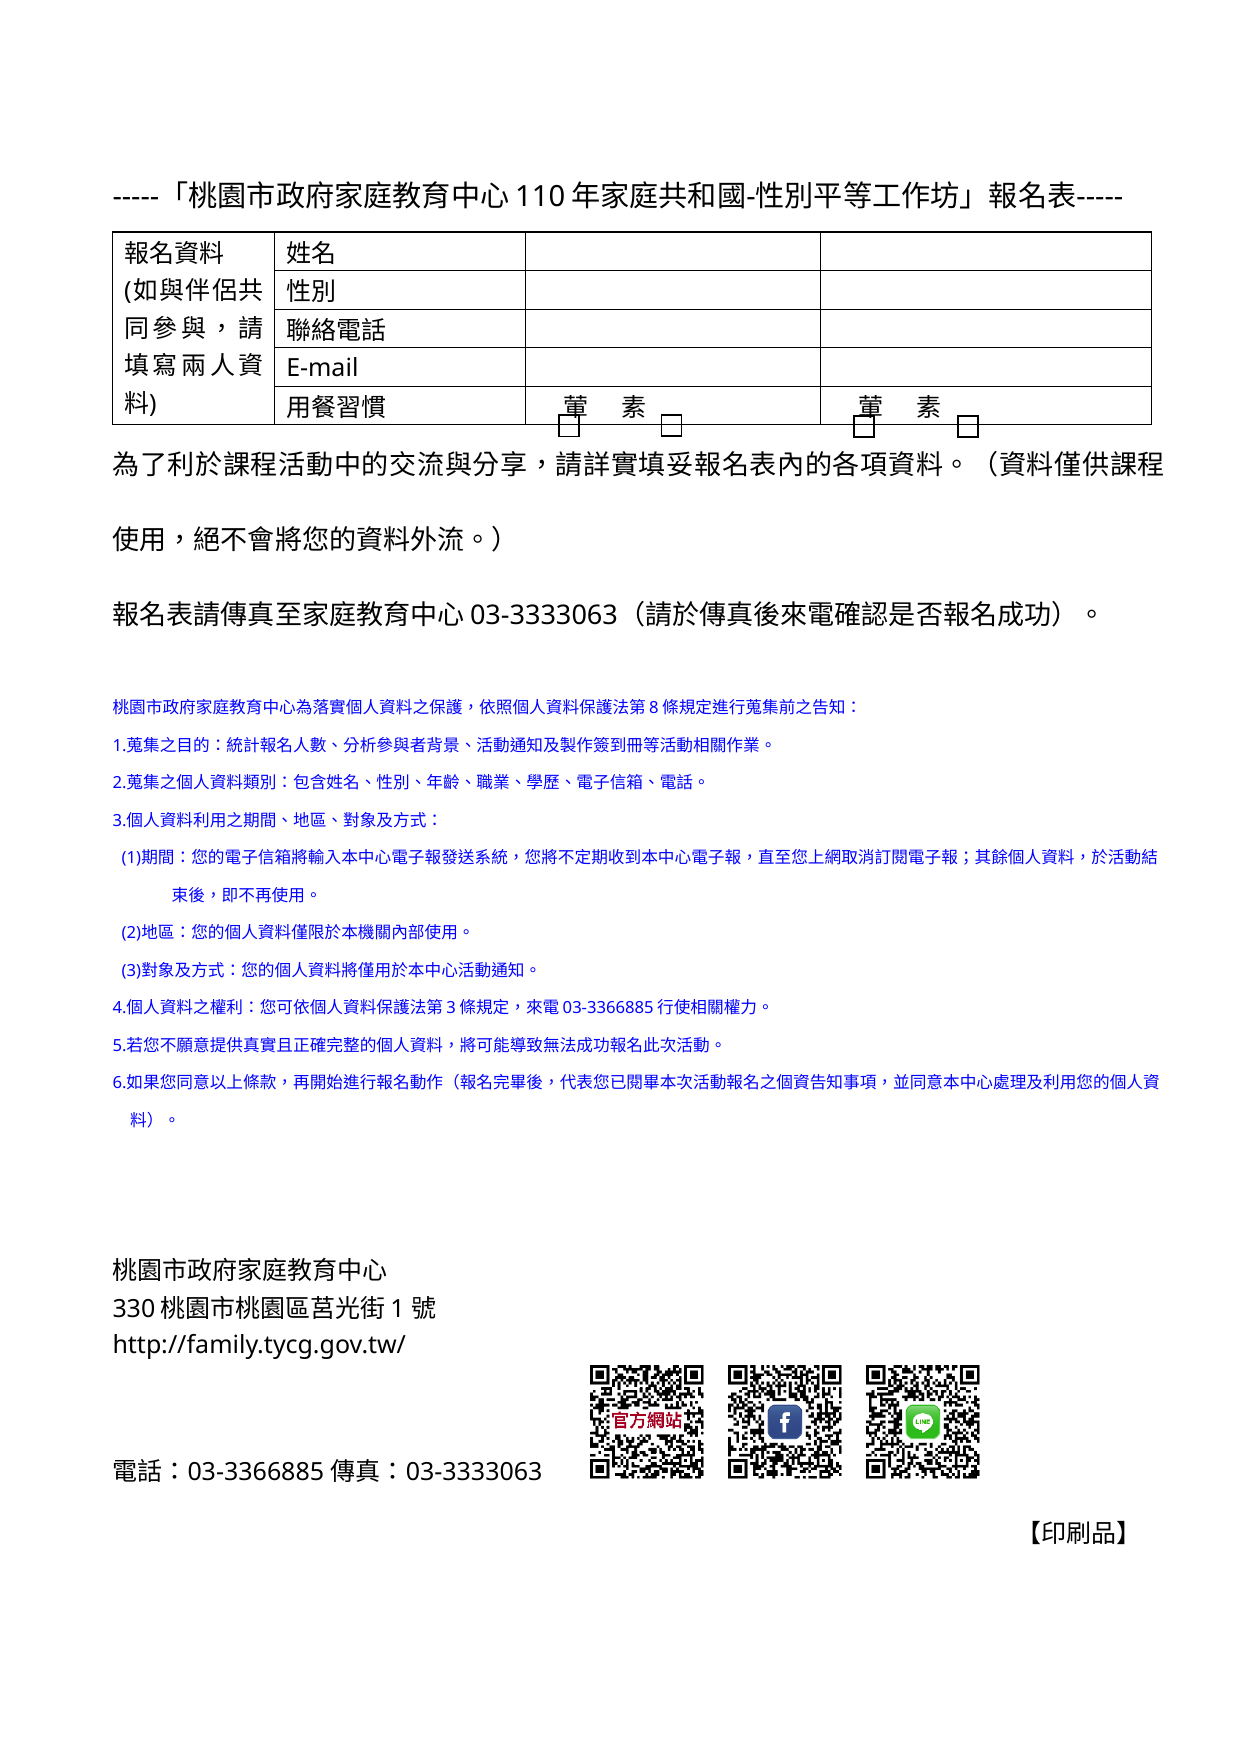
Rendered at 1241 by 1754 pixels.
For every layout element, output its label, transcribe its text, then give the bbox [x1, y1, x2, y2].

list 蒐集之個人資料類別：包含姓名、性別、年齡、職業、學歷、電子信箱、電話。 [112, 763, 1167, 800]
list 蒐集之目的：統計報名人數、分析參與者背景、活動通知及製作簽到冊等活動相關作業。 [112, 725, 1167, 763]
table_header [526, 233, 820, 270]
picture [725, 1362, 844, 1481]
table_cell [821, 348, 1151, 386]
table_header [821, 233, 1151, 270]
list 對象及方式：您的個人資料將僅用於本中心活動通知。 [121, 950, 1167, 988]
text 【印刷品】 [112, 1513, 1142, 1550]
table_header 報名資料 (如與伴侶共同參與，請填寫兩人資料) [113, 233, 274, 424]
text 報名表請傳真至家庭教育中心03-3333063（請於傳真後來電確認是否報名成功）。 [112, 575, 1167, 650]
table_cell 葷 素 [526, 387, 820, 424]
list 若您不願意提供真實且正確完整的個人資料，將可能導致無法成功報名此次活動。 [112, 1025, 1167, 1063]
text 桃園市政府家庭教育中心 [112, 1250, 1167, 1288]
table_cell 葷 素 [821, 387, 1151, 424]
table_cell [821, 310, 1151, 347]
table_cell [821, 271, 1151, 308]
list 地區：您的個人資料僅限於本機關內部使用。 [121, 913, 1167, 950]
list 個人資料利用之期間、地區、對象及方式： [112, 800, 1167, 838]
text -----「桃園市政府家庭教育中心110年家庭共和國-性別平等工作坊」報名表----- [112, 156, 1167, 231]
picture [863, 1362, 982, 1481]
table_cell 聯絡電話 [275, 310, 525, 347]
table_cell [526, 310, 820, 347]
table_cell [526, 348, 820, 386]
list 期間：您的電子信箱將輸入本中心電子報發送系統，您將不定期收到本中心電子報，直至您上網取消訂閱電子報；其餘個人資料，於活動結束後，即不再使用。 [121, 838, 1167, 913]
picture [587, 1362, 706, 1481]
table_cell 性別 [275, 271, 525, 308]
table_header 姓名 [275, 233, 525, 270]
table_cell E-mail [275, 348, 525, 386]
text 為了利於課程活動中的交流與分享，請詳實填妥報名表內的各項資料。（資料僅供課程使用，絕不會將您的資料外流。） [112, 425, 1167, 575]
text http://family.tycg.gov.tw/ [112, 1325, 1167, 1363]
table_cell 用餐習慣 [275, 387, 525, 424]
list 如果您同意以上條款，再開始進行報名動作（報名完畢後，代表您已閱畢本次活動報名之個資告知事項，並同意本中心處理及利用您的個人資料）。 [112, 1063, 1167, 1138]
text 桃園市政府家庭教育中心為落實個人資料之保護，依照個人資料保護法第8條規定進行蒐集前之告知： [112, 688, 1167, 725]
table_cell [526, 271, 820, 308]
text 330桃園市桃園區莒光街1 號 [112, 1288, 1167, 1325]
list 個人資料之權利：您可依個人資料保護法第3條規定，來電03-3366885行使相關權力。 [112, 988, 1167, 1025]
